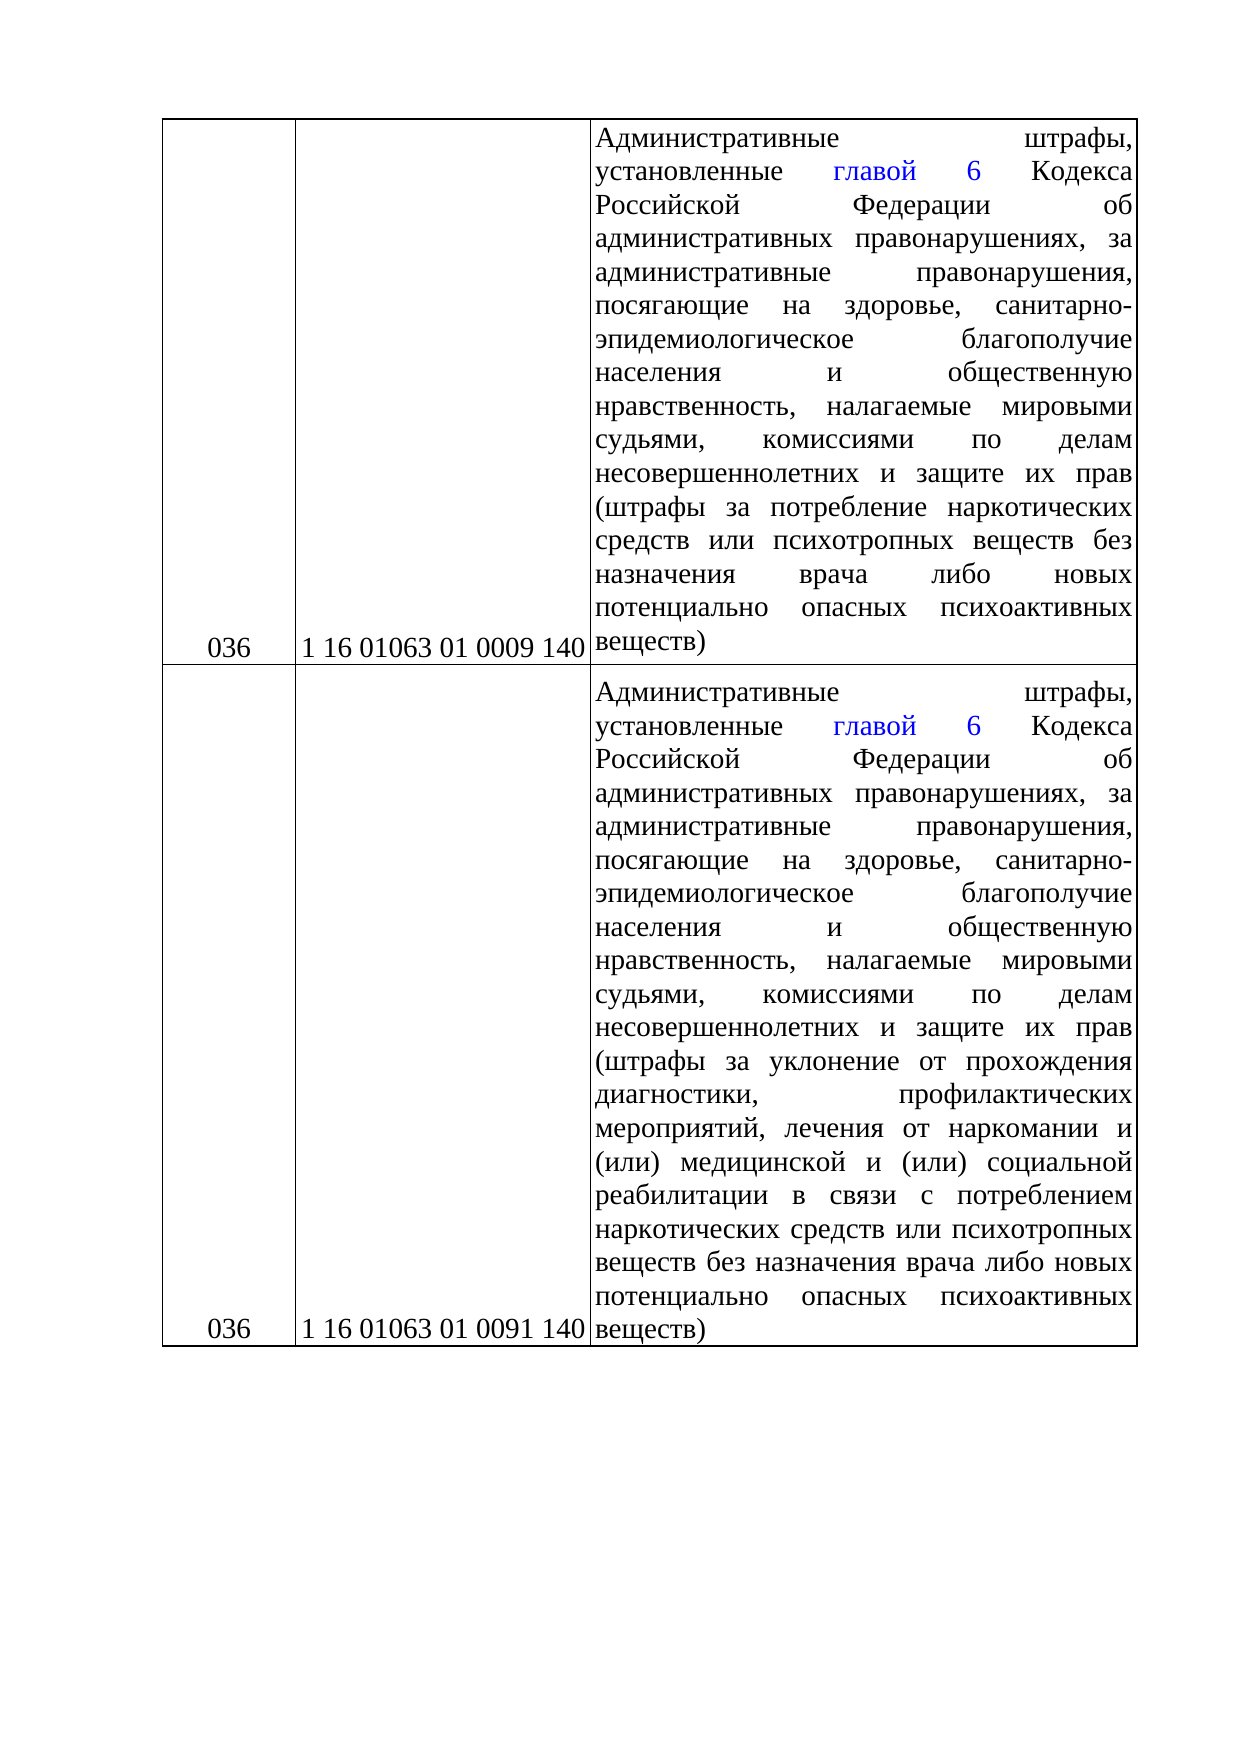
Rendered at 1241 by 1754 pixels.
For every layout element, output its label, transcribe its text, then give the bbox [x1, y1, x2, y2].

table_cell 036 [163, 120, 295, 664]
table_cell Административные штрафы, установленные главой 6 Кодекса Российской Федерации об административных правонарушениях, за административные правонарушения, посягающие на здоровье, санитарно-эпидемиологическое благополучие населения и общественную нравственность, налагаемые мировыми судьями, комиссиями по делам несовершеннолетних и защите их прав (штрафы за потребление наркотических средств или психотропных веществ без назначения врача либо новых потенциально опасных психоактивных веществ) [591, 120, 1136, 664]
table_cell 036 [163, 665, 295, 1345]
table_cell Административные штрафы, установленные главой 6 Кодекса Российской Федерации об административных правонарушениях, за административные правонарушения, посягающие на здоровье, санитарно-эпидемиологическое благополучие населения и общественную нравственность, налагаемые мировыми судьями, комиссиями по делам несовершеннолетних и защите их прав (штрафы за уклонение от прохождения диагностики, профилактических мероприятий, лечения от наркомании и (или) медицинской и (или) социальной реабилитации в связи с потреблением наркотических средств или психотропных веществ без назначения врача либо новых потенциально опасных психоактивных веществ) [591, 665, 1136, 1345]
table_cell 1 16 01063 01 0091 140 [296, 665, 590, 1345]
table_cell 1 16 01063 01 0009 140 [296, 120, 590, 664]
